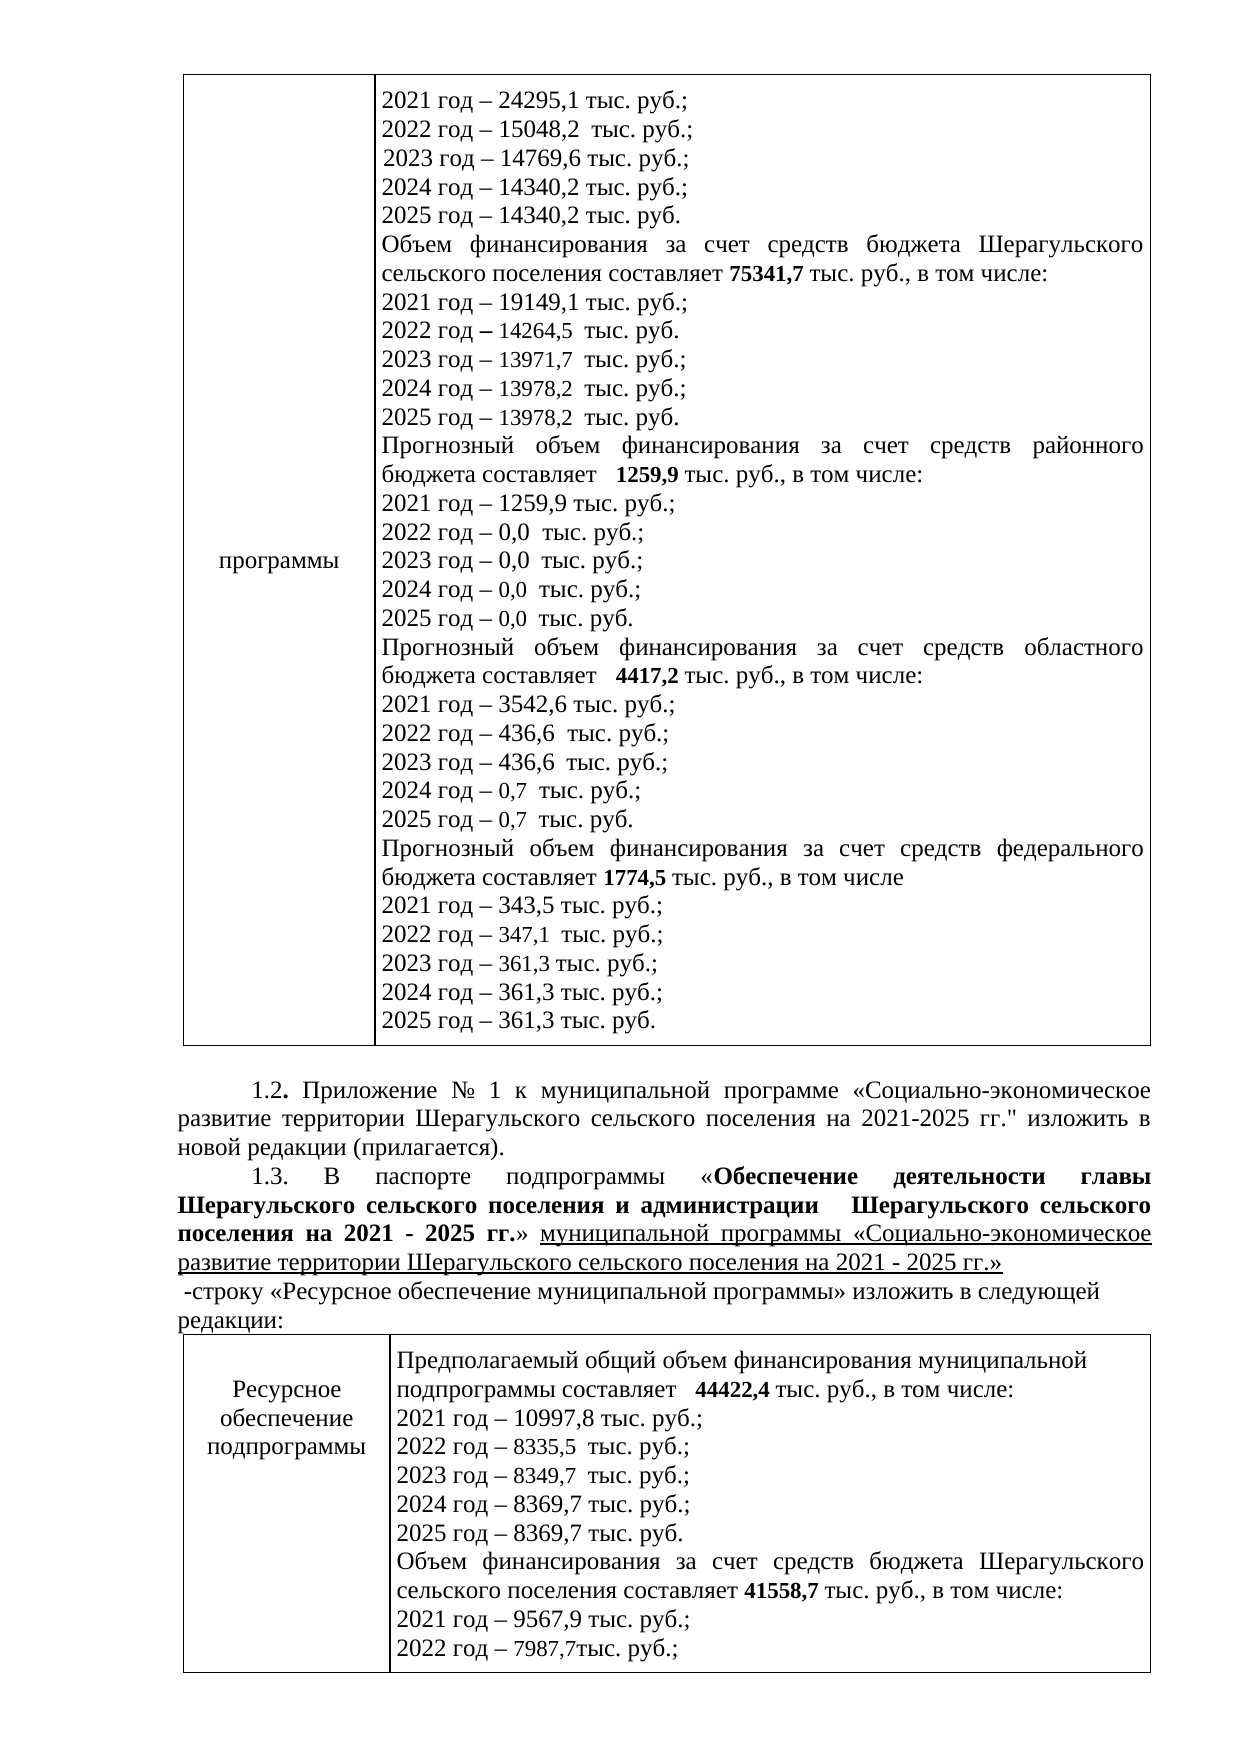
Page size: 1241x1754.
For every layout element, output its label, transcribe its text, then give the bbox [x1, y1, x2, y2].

text 1.2. Приложение № 1 к муниципальной программе «Социально-экономическое развитие территории Шерагульского сельского поселения на 2021-2025 гг." изложить в новой редакции (прилагается). [177, 1075, 1152, 1161]
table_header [184, 1335, 389, 1672]
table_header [376, 75, 1150, 1045]
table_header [184, 75, 374, 1045]
text 1.3. В паспорте подпрограммы «Обеспечение деятельности главы Шерагульского сельского поселения и администрации Шерагульского сельского поселения на 2021 - 2025 гг.» муниципальной программы «Социально-экономическое развитие территории Шерагульского сельского поселения на 2021 - 2025 гг.» [177, 1161, 1152, 1276]
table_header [391, 1335, 1150, 1672]
text -строку «Ресурсное обеспечение муниципальной программы» изложить в следующей редакции: [177, 1276, 1152, 1333]
